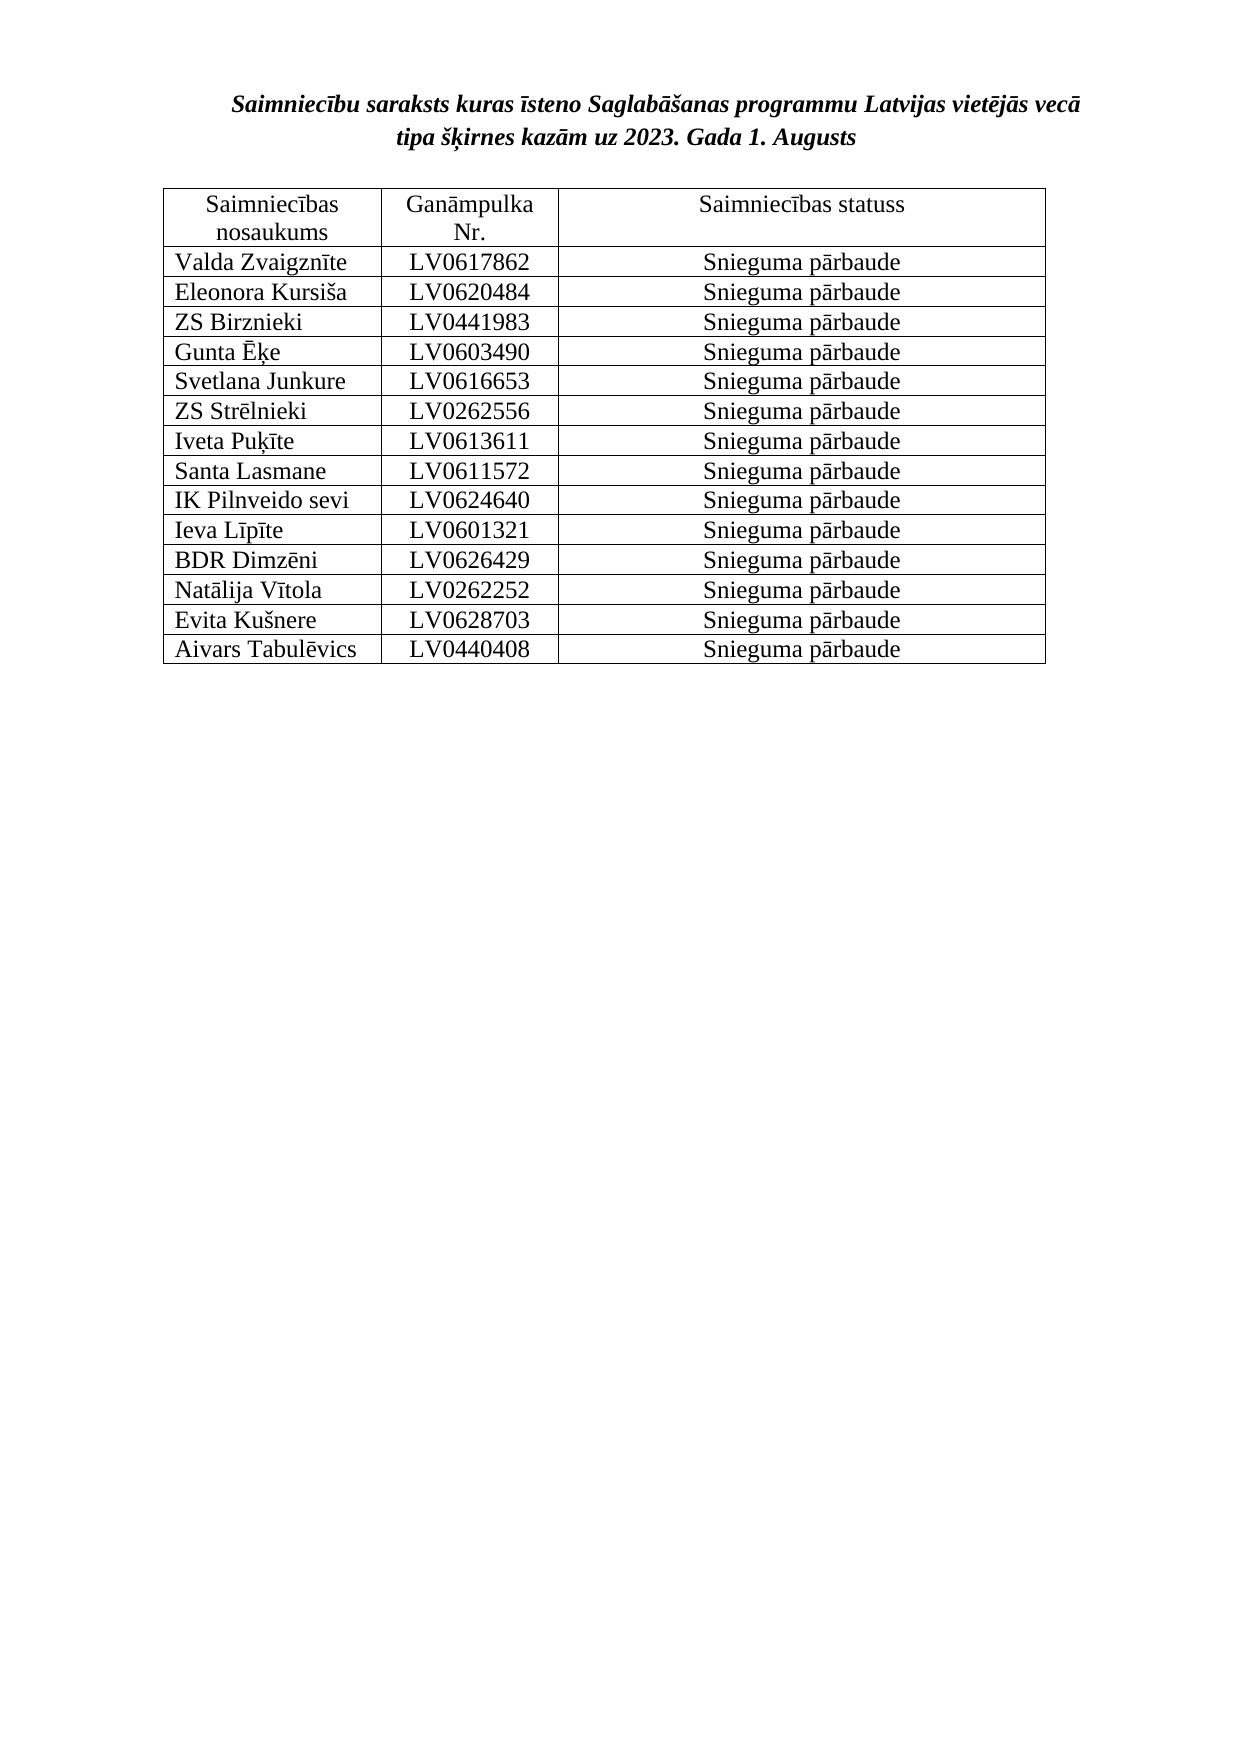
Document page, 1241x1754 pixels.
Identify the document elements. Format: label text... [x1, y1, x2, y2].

table_cell LV0626429 [382, 545, 558, 574]
table_cell LV0624640 [382, 486, 558, 514]
table_cell Gunta Ēķe [164, 337, 381, 365]
table_cell Snieguma pārbaude [559, 307, 1045, 336]
table_cell Snieguma pārbaude [559, 247, 1045, 276]
table_cell Snieguma pārbaude [559, 277, 1045, 306]
table_cell LV0440408 [382, 635, 558, 663]
table_cell Snieguma pārbaude [559, 515, 1045, 544]
table_cell Santa Lasmane [164, 456, 381, 484]
table_cell IK Pilnveido sevi [164, 486, 381, 514]
table_cell LV0613611 [382, 426, 558, 455]
table_cell Iveta Puķīte [164, 426, 381, 455]
table_cell LV0262252 [382, 575, 558, 604]
table_cell LV0620484 [382, 277, 558, 306]
table_cell BDR Dimzēni [164, 545, 381, 574]
table_cell Snieguma pārbaude [559, 545, 1045, 574]
table_header Saimniecības nosaukums [164, 189, 381, 246]
table_cell Eleonora Kursiša [164, 277, 381, 306]
table_cell Aivars Tabulēvics [164, 635, 381, 663]
table_cell LV0616653 [382, 366, 558, 395]
table_cell Snieguma pārbaude [559, 396, 1045, 425]
table_cell LV0262556 [382, 396, 558, 425]
table_cell Evita Kušnere [164, 605, 381, 633]
table_cell LV0441983 [382, 307, 558, 336]
table_cell ZS Birznieki [164, 307, 381, 336]
table_cell LV0611572 [382, 456, 558, 484]
table_header Saimniecības statuss [559, 189, 1045, 246]
table_cell Snieguma pārbaude [559, 337, 1045, 365]
table_cell ZS Strēlnieki [164, 396, 381, 425]
table_cell LV0601321 [382, 515, 558, 544]
table_cell Valda Zvaigznīte [164, 247, 381, 276]
table_cell Snieguma pārbaude [559, 575, 1045, 604]
table_cell Snieguma pārbaude [559, 486, 1045, 514]
table_cell Svetlana Junkure [164, 366, 381, 395]
table_cell LV0617862 [382, 247, 558, 276]
table_cell LV0628703 [382, 605, 558, 633]
text Saimniecību saraksts kuras īsteno Saglabāšanas programmu Latvijas vietējās vecā tipa šķirnes kazām uz 2023. Gada 1. Augusts [162, 89, 1093, 150]
table_cell LV0603490 [382, 337, 558, 365]
table_cell Snieguma pārbaude [559, 366, 1045, 395]
table_cell Natālija Vītola [164, 575, 381, 604]
table_cell Snieguma pārbaude [559, 426, 1045, 455]
table_header Ganāmpulka Nr. [382, 189, 558, 246]
table_cell Snieguma pārbaude [559, 456, 1045, 484]
table_cell Snieguma pārbaude [559, 605, 1045, 633]
table_cell Ieva Līpīte [164, 515, 381, 544]
table_cell Snieguma pārbaude [559, 635, 1045, 663]
